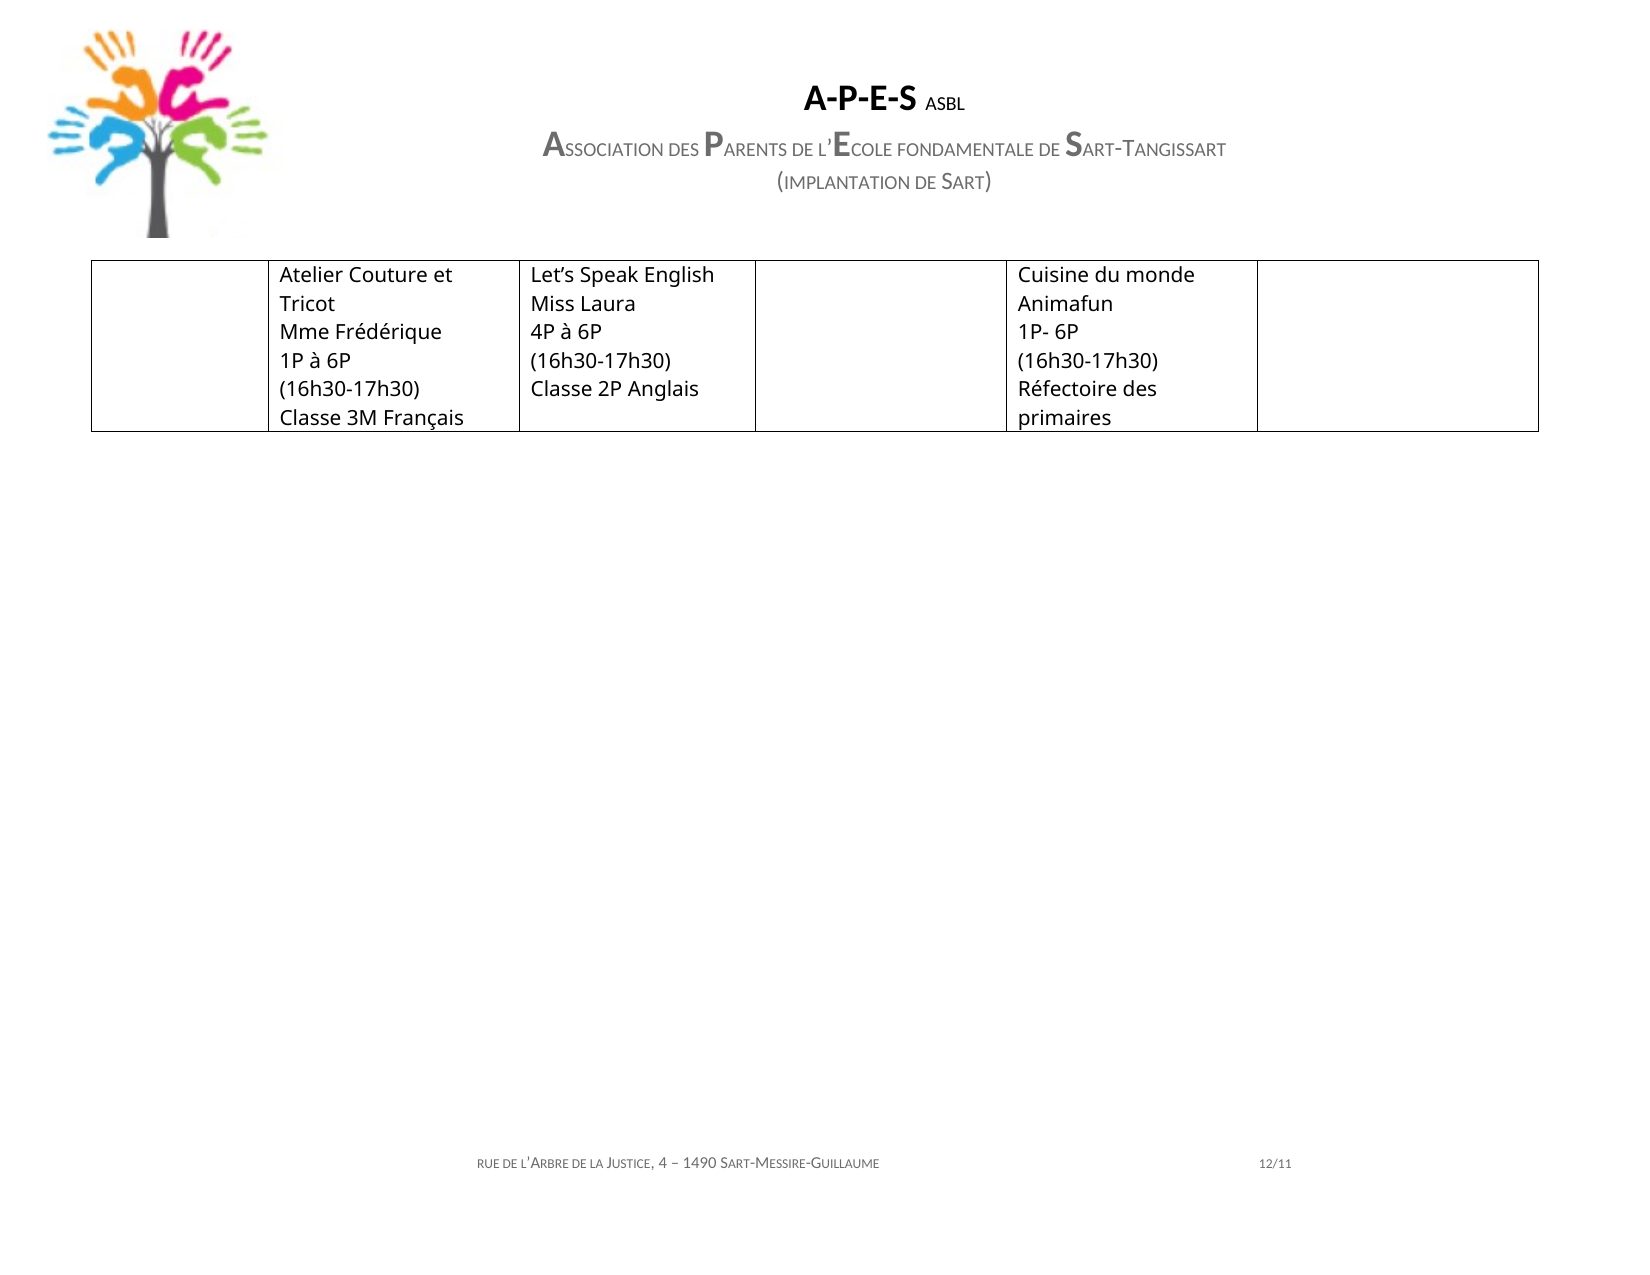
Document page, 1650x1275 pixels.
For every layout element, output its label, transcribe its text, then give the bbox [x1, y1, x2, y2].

picture [45, 29, 298, 236]
table_cell Cuisine du monde Animafun 1P- 6P (16h30-17h30) Réfectoire des primaires [1007, 261, 1257, 431]
table_cell [1258, 261, 1538, 431]
table_cell Atelier Couture et Tricot Mme Frédérique 1P à 6P (16h30-17h30) Classe 3M Français [269, 261, 519, 431]
table_cell Let’s Speak English Miss Laura 4P à 6P (16h30-17h30) Classe 2P Anglais [520, 261, 755, 431]
table_cell [756, 261, 1006, 431]
